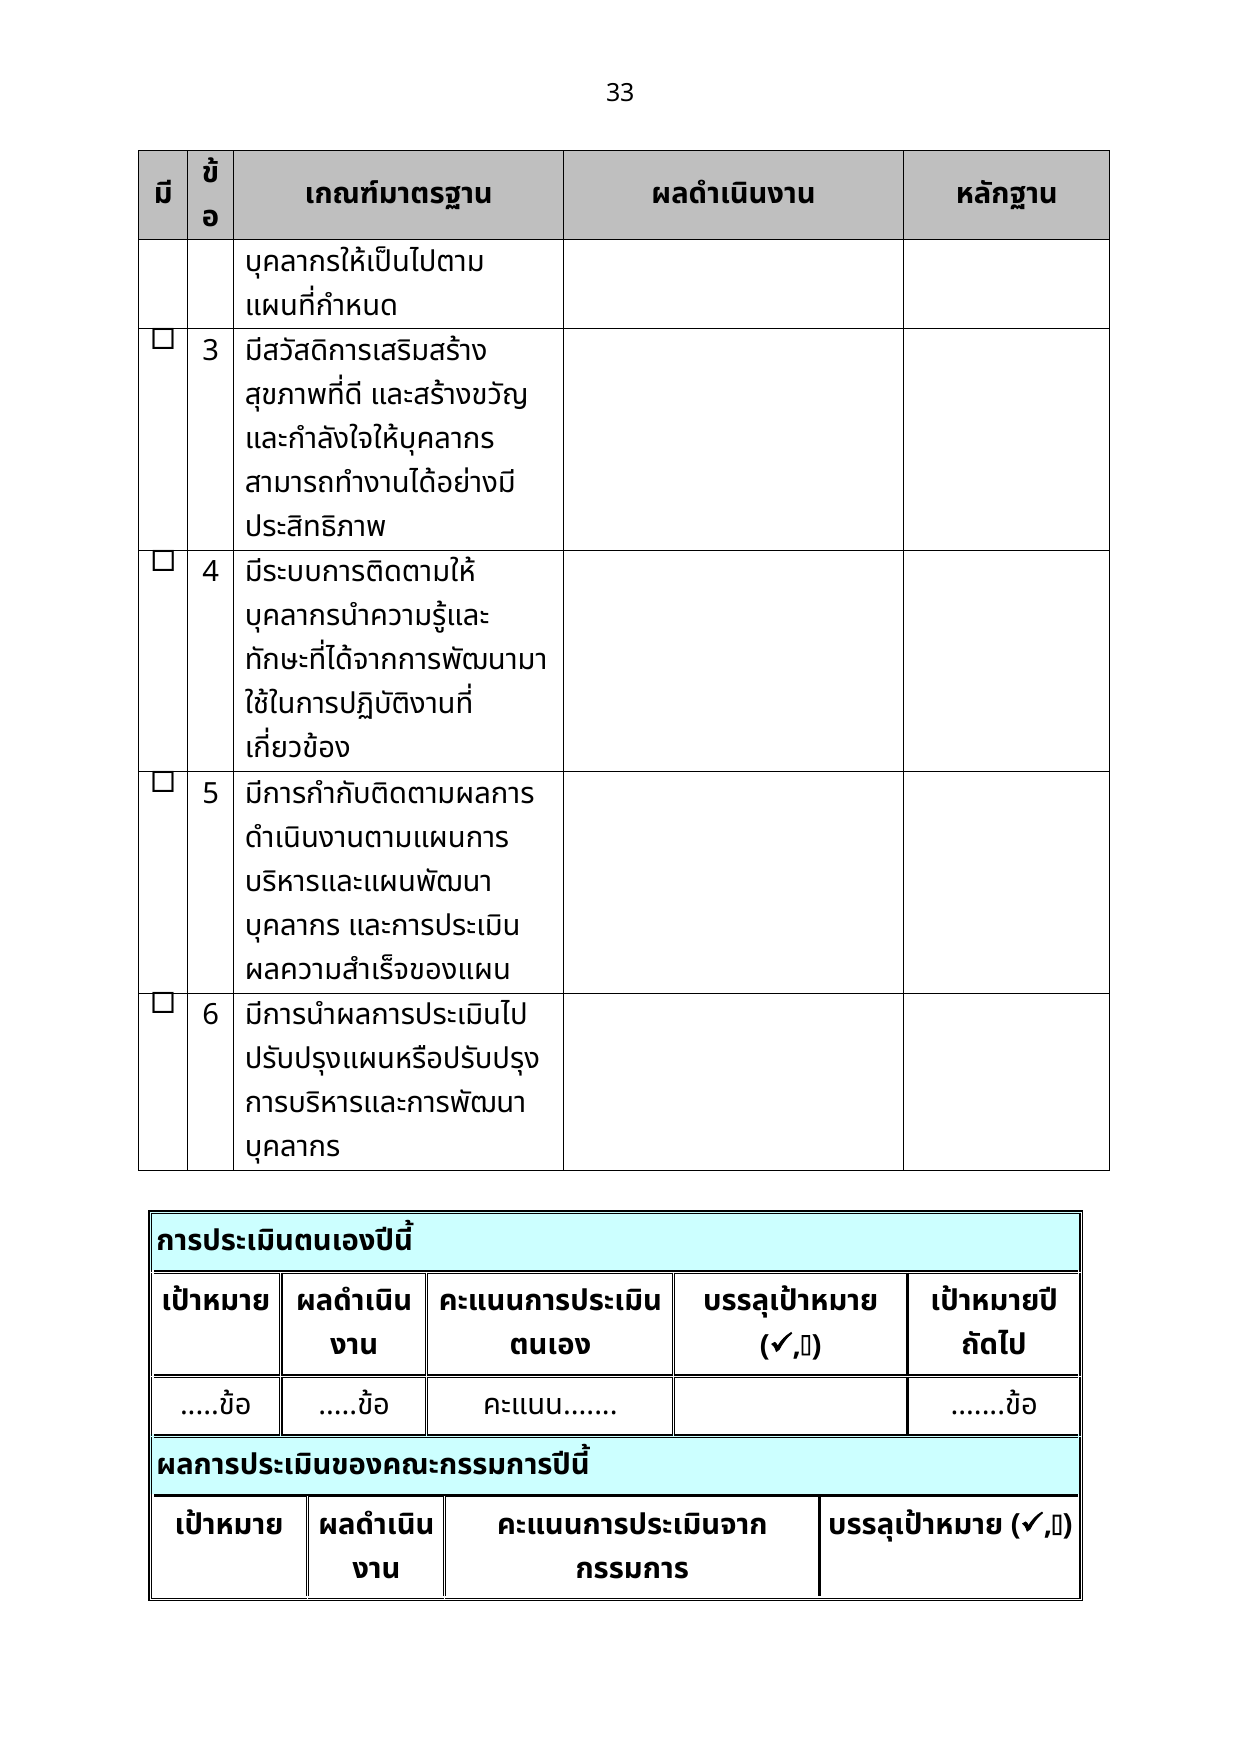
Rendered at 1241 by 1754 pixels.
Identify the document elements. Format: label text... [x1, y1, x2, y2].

table_cell [564, 551, 903, 771]
table_cell [139, 551, 187, 771]
table_cell เป้าหมาย [152, 1270, 279, 1374]
table_cell [139, 994, 187, 1170]
table_cell คะแนน....... [428, 1378, 672, 1434]
table_header เกณฑ์มาตรฐาน [234, 151, 563, 239]
table_cell [904, 240, 1109, 328]
table_cell [139, 772, 187, 992]
table_cell ผลดำเนินงาน [308, 1497, 445, 1598]
table_cell [904, 772, 1109, 992]
table_cell [904, 994, 1109, 1170]
table_cell [564, 329, 903, 550]
table_header หลักฐาน [904, 151, 1109, 239]
table_cell .......ข้อ [909, 1374, 1080, 1434]
table_cell บรรลุเป้าหมาย (,) [819, 1494, 1079, 1598]
table_cell .....ข้อ [152, 1374, 279, 1434]
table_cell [234, 240, 563, 328]
table_cell เป้าหมายปีถัดไป [909, 1270, 1080, 1374]
table_cell [904, 329, 1109, 550]
table_cell เป้าหมาย [152, 1494, 308, 1598]
table_header การประเมินตนเองปีนี้ [152, 1214, 1079, 1270]
table_header ผลดำเนินงาน [564, 151, 903, 239]
table_cell 2 [188, 240, 233, 328]
table_cell [139, 329, 187, 550]
table_cell 4 [188, 551, 233, 771]
table_cell .....ข้อ [283, 1378, 425, 1434]
table_cell [564, 240, 903, 328]
table_cell บรรลุเป้าหมาย (,) [675, 1274, 906, 1374]
table_cell [675, 1378, 906, 1434]
table_header ข้อ [188, 151, 233, 239]
table_cell [139, 240, 187, 328]
table_cell ผลดำเนินงาน [283, 1274, 425, 1374]
table_cell [564, 772, 903, 992]
table_cell มีการกำกับติดตามผลการดำเนินงานตามแผนการบริหารและแผนพัฒนาบุคลากร และการประเมินผลความสำเร็จของแผน [234, 772, 563, 992]
table_cell ผลการประเมินของคณะกรรมการปีนี้ [152, 1434, 1080, 1494]
table_cell มีสวัสดิการเสริมสร้างสุขภาพที่ดี และสร้างขวัญและกำลังใจให้บุคลากรสามารถทำงานได้อย่างมีประสิทธิภาพ [234, 329, 563, 550]
table_cell มีการนำผลการประเมินไปปรับปรุงแผนหรือปรับปรุงการบริหารและการพัฒนาบุคลากร [234, 994, 563, 1170]
table_cell คะแนนการประเมินตนเอง [428, 1274, 672, 1374]
table_cell มีระบบการติดตามให้บุคลากรนำความรู้และทักษะที่ได้จากการพัฒนามาใช้ในการปฏิบัติงานที่เกี่ยวข้อง [234, 551, 563, 771]
table_cell 6 [188, 994, 233, 1170]
table_cell [904, 551, 1109, 771]
table_cell [564, 994, 903, 1170]
table_header มี [139, 151, 187, 239]
table_cell 3 [188, 329, 233, 550]
table_cell คะแนนการประเมินจากกรรมการ [445, 1497, 819, 1598]
table_cell 5 [188, 772, 233, 992]
